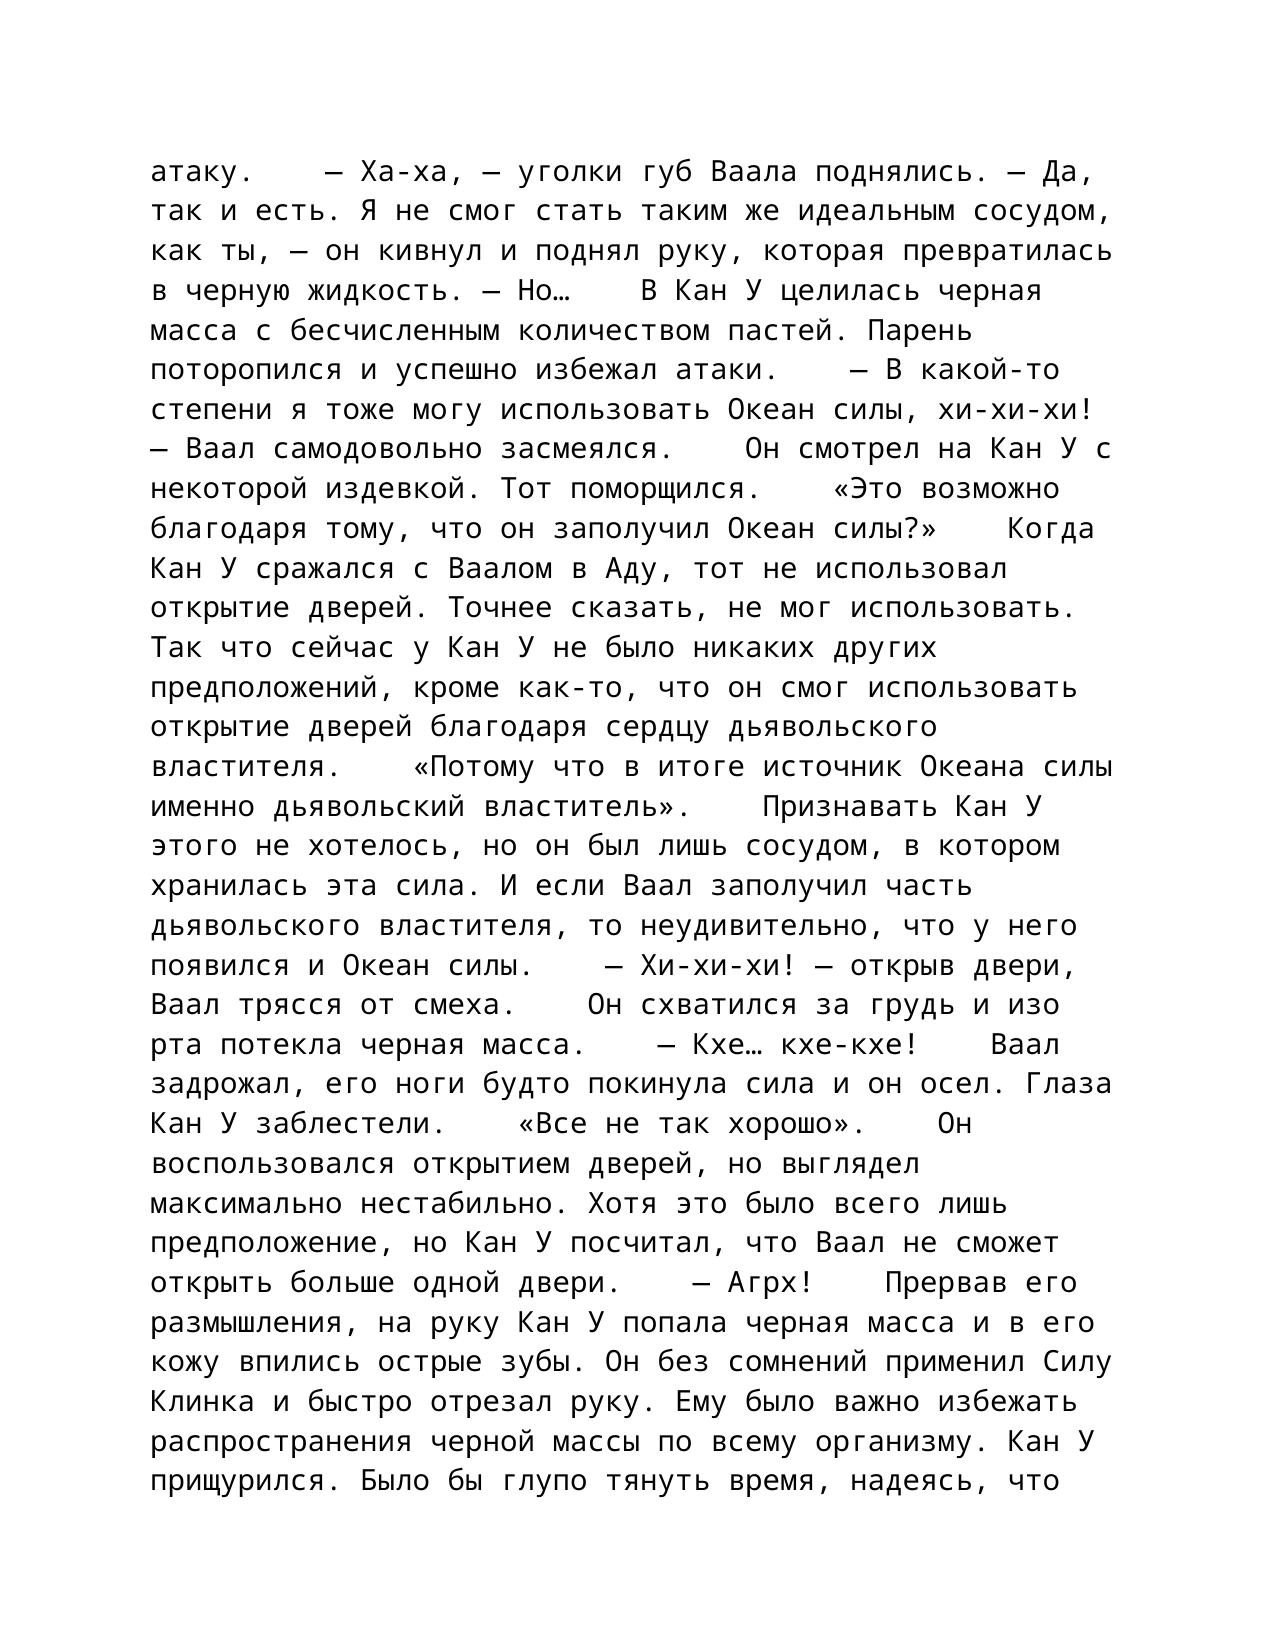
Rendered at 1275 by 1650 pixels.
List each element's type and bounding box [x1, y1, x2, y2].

text [150, 150, 1125, 1499]
